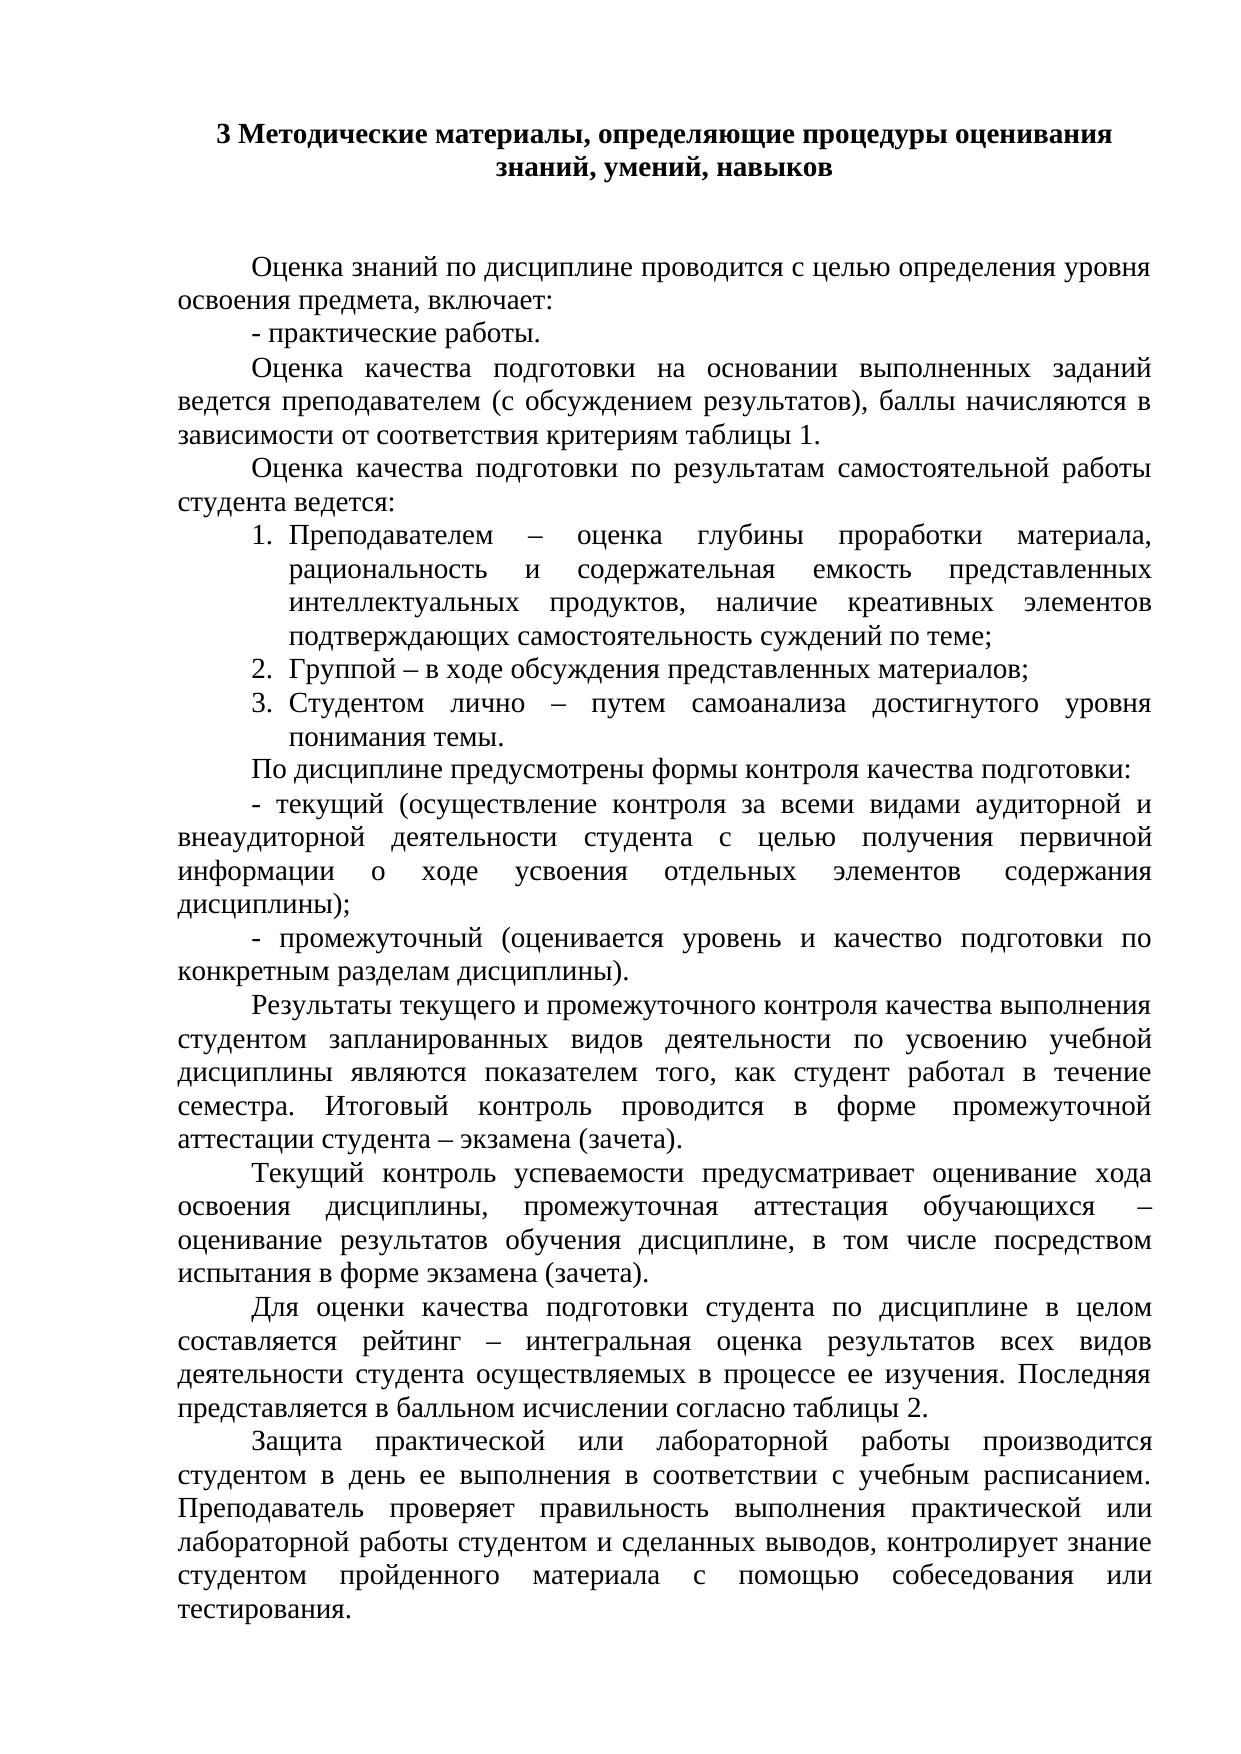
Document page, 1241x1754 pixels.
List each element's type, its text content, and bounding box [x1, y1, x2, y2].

text Результаты текущего и промежуточного контроля качества выполнения студентом запланированных видов деятельности по усвоению учебной дисциплины являются показателем того, как студент работал в течение семестра. Итоговый контроль проводится в форме промежуточной аттестации студента – экзамена (зачета). [177, 987, 1152, 1155]
list Группой – в ходе обсуждения представленных материалов; [251, 652, 1176, 685]
text Оценка качества подготовки по результатам самостоятельной работы студента ведется: [177, 450, 1152, 517]
list промежуточный (оценивается уровень и качество подготовки по конкретным разделам дисциплины). [177, 920, 1151, 987]
list текущий (осуществление контроля за всеми видами аудиторной и внеаудиторной деятельности студента с целью получения первичной информации о ходе усвоения отдельных элементов содержания дисциплины); [177, 786, 1152, 920]
text Оценка знаний по дисциплине проводится с целью определения уровня освоения предмета, включает: [177, 249, 1152, 316]
text - практические работы. [251, 316, 1176, 349]
subtitle 3 Методические материалы, определяющие процедуры оценивания знаний, умений, навыков [216, 116, 1115, 183]
text Оценка качества подготовки на основании выполненных заданий ведется преподавателем (с обсуждением результатов), баллы начисляются в зависимости от соответствия критериям таблицы 1. [177, 350, 1152, 450]
text По дисциплине предусмотрены формы контроля качества подготовки: [251, 752, 1176, 786]
text Защита практической или лабораторной работы производится студентом в день ее выполнения в соответствии с учебным расписанием. Преподаватель проверяет правильность выполнения практической или лабораторной работы студентом и сделанных выводов, контролирует знание студентом пройденного материала с помощью собеседования или тестирования. [177, 1423, 1152, 1624]
text Для оценки качества подготовки студента по дисциплине в целом составляется рейтинг – интегральная оценка результатов всех видов деятельности студента осуществляемых в процессе ее изучения. Последняя представляется в балльном исчислении согласно таблицы 2. [177, 1289, 1152, 1423]
text Текущий контроль успеваемости предусматривает оценивание хода освоения дисциплины, промежуточная аттестация обучающихся – оценивание результатов обучения дисциплине, в том числе посредством испытания в форме экзамена (зачета). [177, 1155, 1152, 1289]
list Студентом лично – путем самоанализа достигнутого уровня понимания темы. [251, 685, 1152, 752]
list Преподавателем – оценка глубины проработки материала, рациональность и содержательная емкость представленных интеллектуальных продуктов, наличие креативных элементов подтверждающих самостоятельность суждений по теме; [251, 517, 1152, 652]
